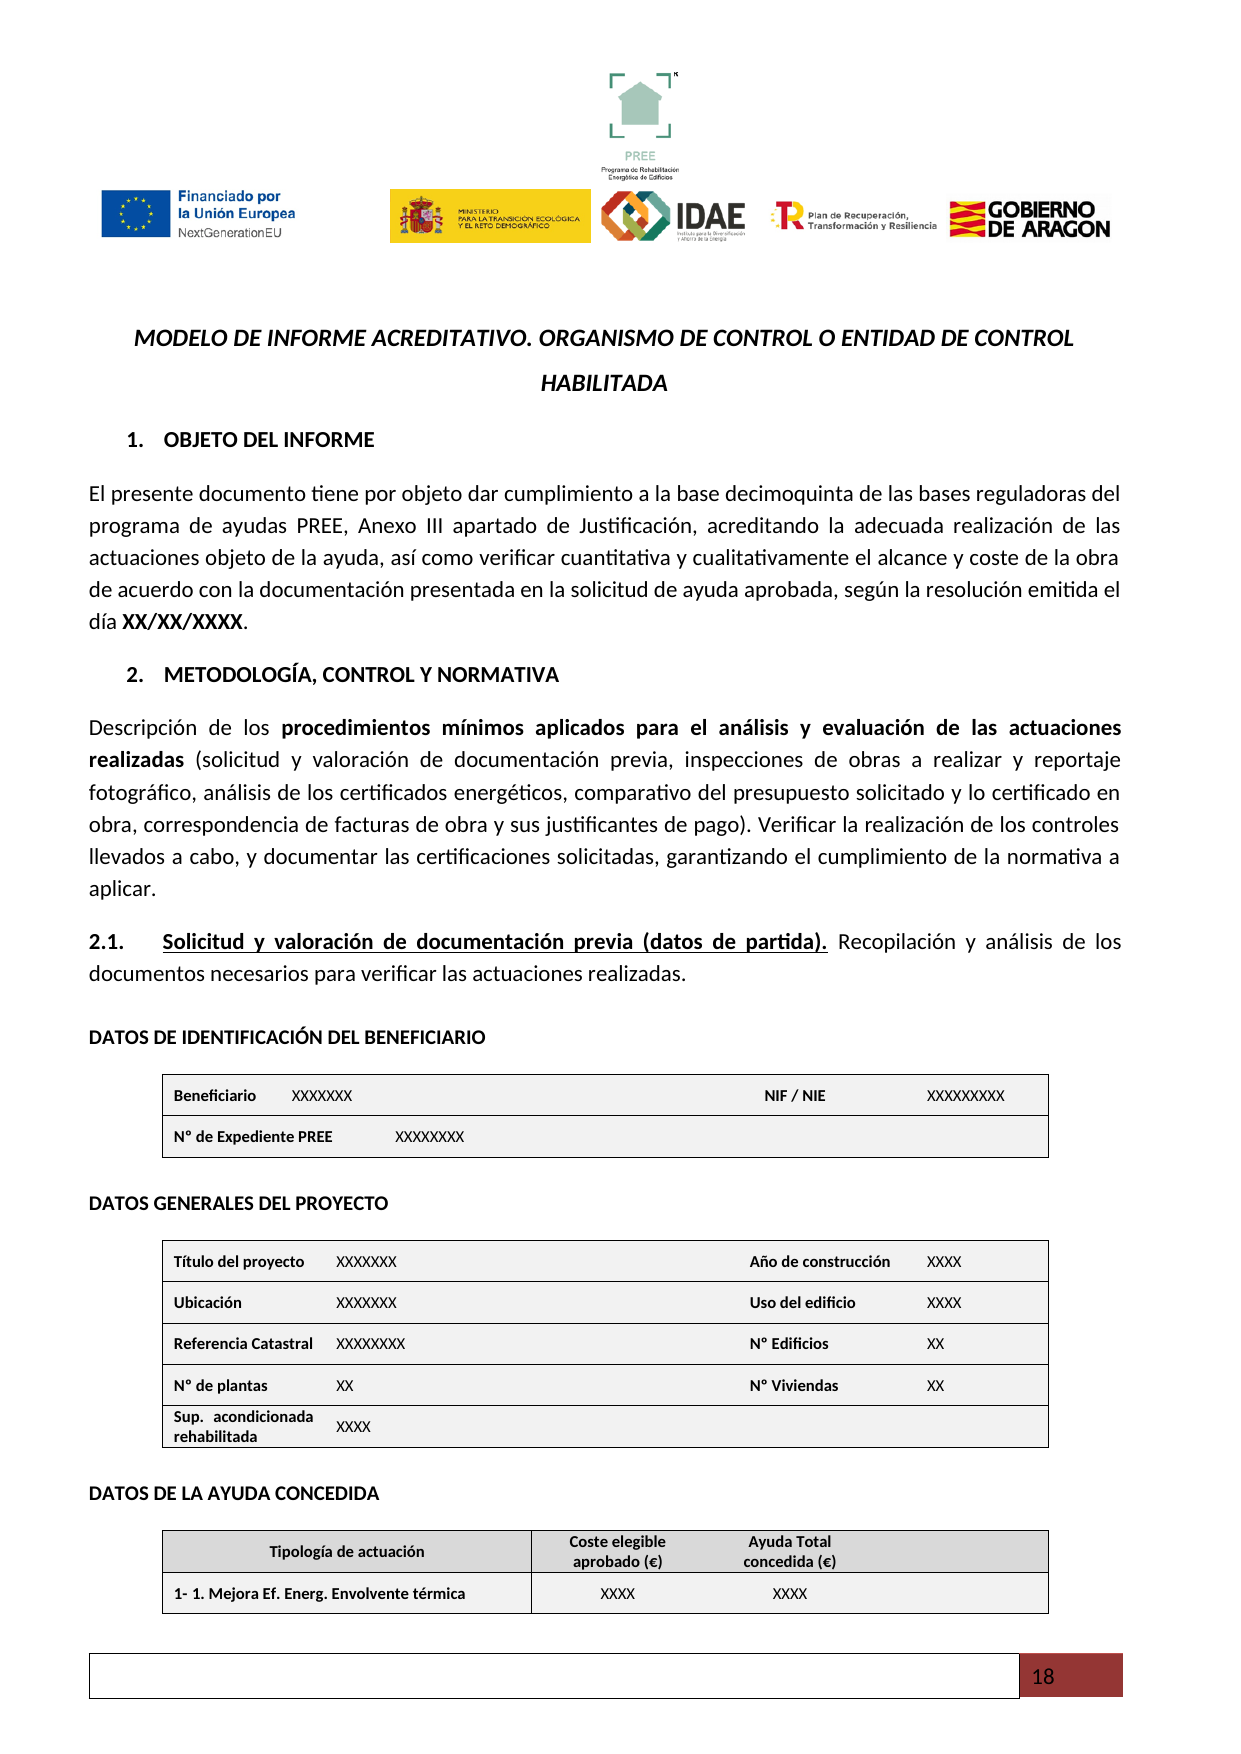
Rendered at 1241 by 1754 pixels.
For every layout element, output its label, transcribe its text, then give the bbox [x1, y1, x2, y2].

table_cell XX [325, 1365, 738, 1405]
table_header [876, 1531, 1048, 1572]
text Descripción de los procedimientos mínimos aplicados para el análisis y evaluación de las actuaciones realizadas (solicitud y valoración de documentación previa, inspecciones de obras a realizar y reportaje fotográfico, análisis de los certificados energéticos, comparativo del presupuesto solicitado y lo certificado en obra, correspondencia de facturas de obra y sus justificantes de pago). Verificar la realización de los controles llevados a cabo, y documentar las certificaciones solicitadas, garantizando el cumplimiento de la normativa a aplicar. [89, 713, 1122, 902]
table_cell [916, 1116, 1048, 1157]
table_header Ayuda Total concedida (€) [704, 1531, 876, 1572]
list Solicitud y valoración de documentación previa (datos de partida). Recopilación y análisis de los documentos necesarios para verificar las actuaciones realizadas. [89, 927, 1122, 988]
table_header Título del proyecto [163, 1241, 325, 1281]
list OBJETO DEL INFORME [126, 426, 1122, 454]
table_cell [876, 1573, 1048, 1613]
table_cell Nº de Expediente PREE [163, 1116, 384, 1157]
table_header Coste elegible aprobado (€) [532, 1531, 704, 1572]
table_cell Nº Edificios [738, 1324, 916, 1364]
table_cell XXXXXXX [325, 1282, 738, 1323]
table_header Tipología de actuación [163, 1531, 531, 1572]
table_header NIF / NIE [753, 1075, 916, 1115]
table_header Año de construcción [738, 1241, 916, 1281]
list DATOS GENERALES DEL PROYECTO [89, 1190, 1122, 1215]
list DATOS DE IDENTIFICACIÓN DEL BENEFICIARIO [89, 1024, 1122, 1049]
table_cell XXXX [325, 1406, 738, 1447]
table_cell [738, 1406, 916, 1447]
table_header XXXXXXXXX [916, 1075, 1048, 1115]
picture [88, 72, 1123, 256]
text El presente documento tiene por objeto dar cumplimiento a la base decimoquinta de las bases reguladoras del programa de ayudas PREE, Anexo III apartado de Justificación, acreditando la adecuada realización de las actuaciones objeto de la ayuda, así como verificar cuantitativa y cualitativamente el alcance y coste de la obra de acuerdo con la documentación presentada en la solicitud de ayuda aprobada, según la resolución emitida el día XX/XX/XXXX. [89, 479, 1122, 635]
table_cell XXXXXXXX [325, 1324, 738, 1364]
list DATOS DE LA AYUDA CONCEDIDA [89, 1480, 1122, 1506]
table_header XXXXXXX [280, 1075, 753, 1115]
table_cell XXXX [916, 1282, 1048, 1323]
table_cell XX [916, 1324, 1048, 1364]
table_cell Referencia Catastral [163, 1324, 325, 1364]
table_cell Ubicación [163, 1282, 325, 1323]
table_cell Nº Viviendas [738, 1365, 916, 1405]
table_cell XXXX [532, 1573, 704, 1613]
table_cell [916, 1406, 1048, 1447]
table_cell XXXXXXXX [384, 1116, 753, 1157]
table_cell XXXX [704, 1573, 876, 1613]
table_cell [753, 1116, 916, 1157]
table_cell XX [916, 1365, 1048, 1405]
table_cell Sup. acondicionada rehabilitada [163, 1406, 325, 1447]
text MODELO DE INFORME ACREDITATIVO. ORGANISMO DE CONTROL O ENTIDAD DE CONTROL HABILITADA [89, 322, 1122, 398]
table_header XXXX [916, 1241, 1048, 1281]
list METODOLOGÍA, CONTROL Y NORMATIVA [126, 660, 1122, 688]
table_cell Nº de plantas [163, 1365, 325, 1405]
table_cell 1. Mejora Ef. Energ. Envolvente térmica [163, 1573, 531, 1613]
table_cell Uso del edificio [738, 1282, 916, 1323]
table_header Beneficiario [163, 1075, 280, 1115]
table_header XXXXXXX [325, 1241, 738, 1281]
